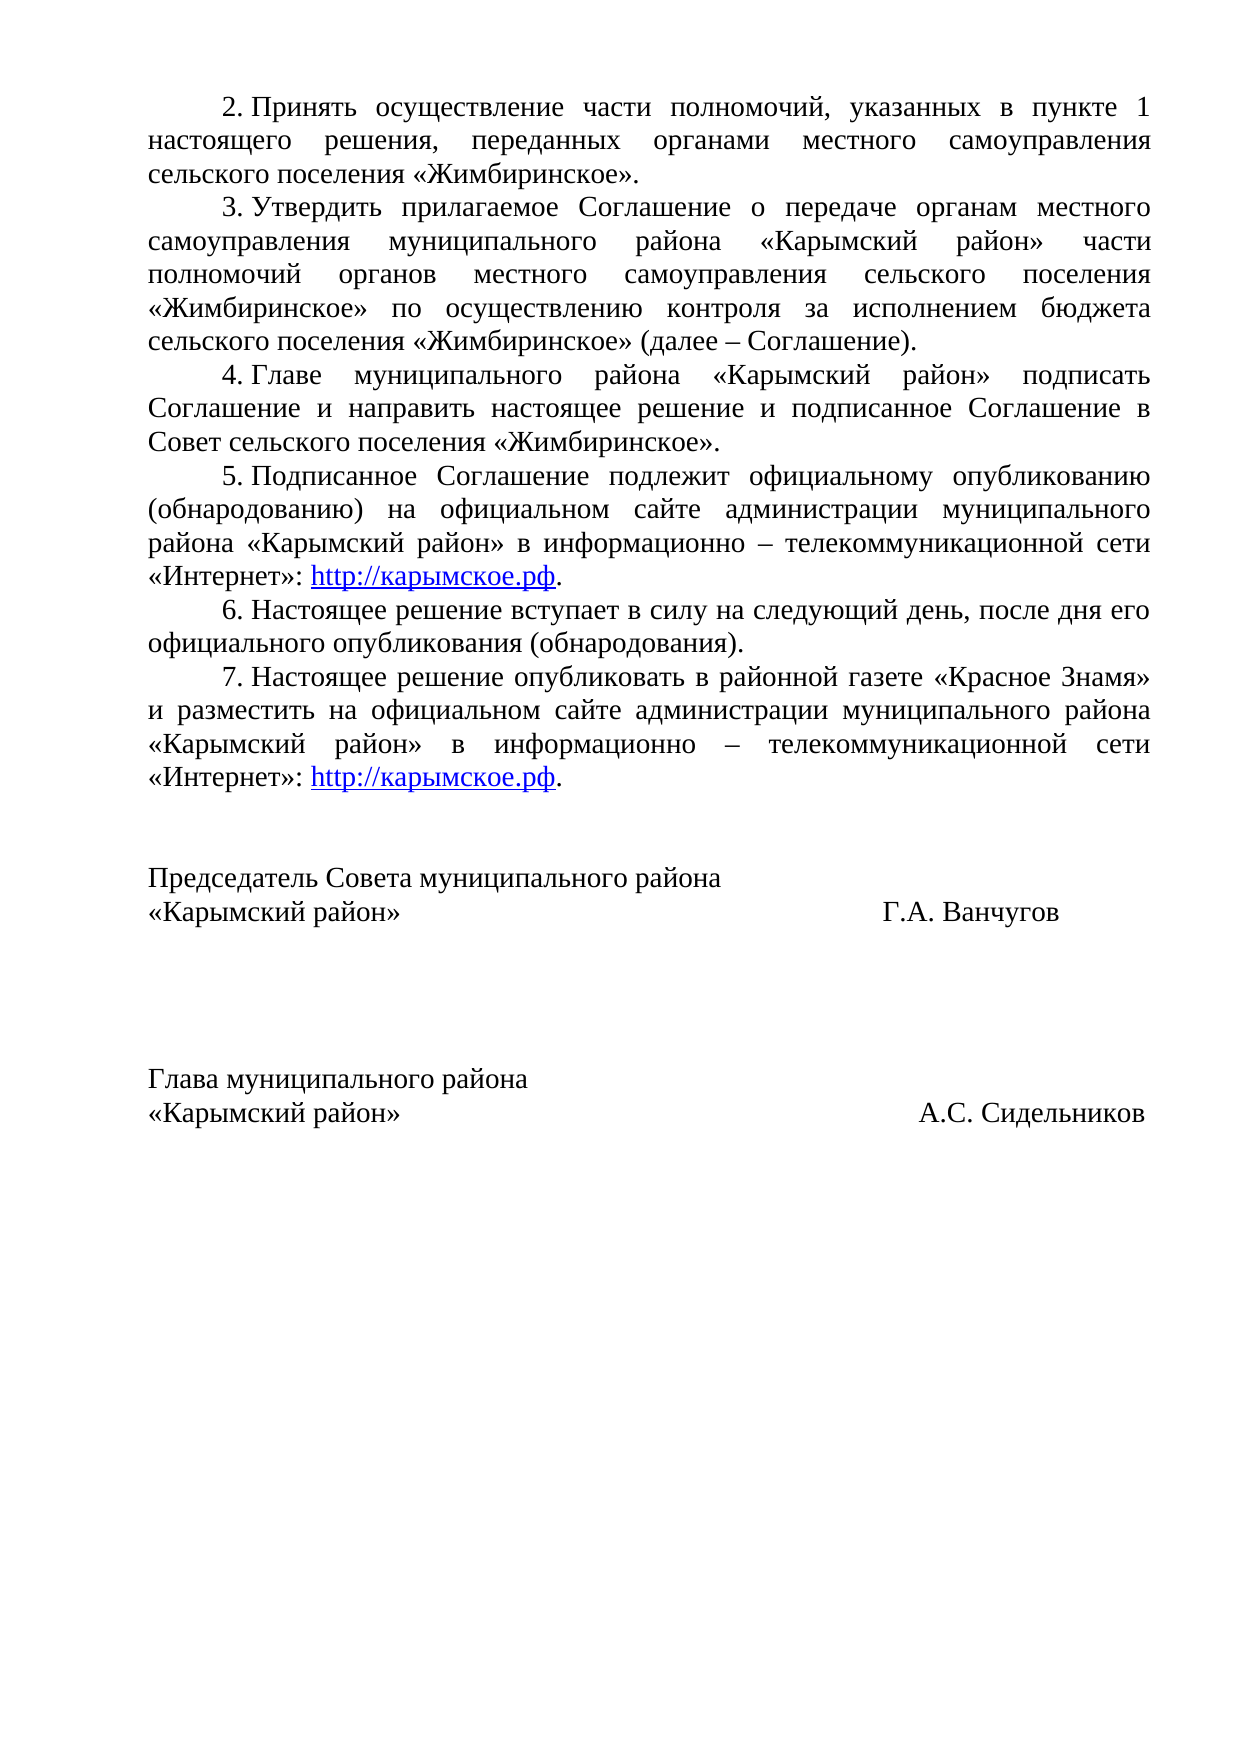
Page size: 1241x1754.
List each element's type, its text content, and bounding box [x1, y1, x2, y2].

text «Карымский район» Г.А. Ванчугов [148, 894, 1152, 927]
text 2. Принять осуществление части полномочий, указанных в пункте 1 настоящего решения, переданных органами местного самоуправления сельского поселения «Жимбиринское». [148, 89, 1152, 189]
text 7. Настоящее решение опубликовать в районной газете «Красное Знамя» и разместить на официальном сайте администрации муниципального района «Карымский район» в информационно – телекоммуникационной сети «Интернет»: http://карымское.рф. [148, 659, 1152, 793]
text 3. Утвердить прилагаемое Соглашение о передаче органам местного самоуправления муниципального района «Карымский район» части полномочий органов местного самоуправления сельского поселения «Жимбиринское» по осуществлению контроля за исполнением бюджета сельского поселения «Жимбиринское» (далее – Соглашение). [148, 189, 1152, 357]
text 4. Главе муниципального района «Карымский район» подписать Соглашение и направить настоящее решение и подписанное Соглашение в Совет сельского поселения «Жимбиринское». [148, 357, 1152, 458]
text «Карымский район» А.С. Сидельников [148, 1095, 1152, 1128]
text 6. Настоящее решение вступает в силу на следующий день, после дня его официального опубликования (обнародования). [148, 592, 1152, 659]
text Председатель Совета муниципального района [148, 860, 1152, 894]
text 5. Подписанное Соглашение подлежит официальному опубликованию (обнародованию) на официальном сайте администрации муниципального района «Карымский район» в информационно – телекоммуникационной сети «Интернет»: http://карымское.рф. [148, 458, 1152, 592]
text Глава муниципального района [148, 1061, 1152, 1095]
